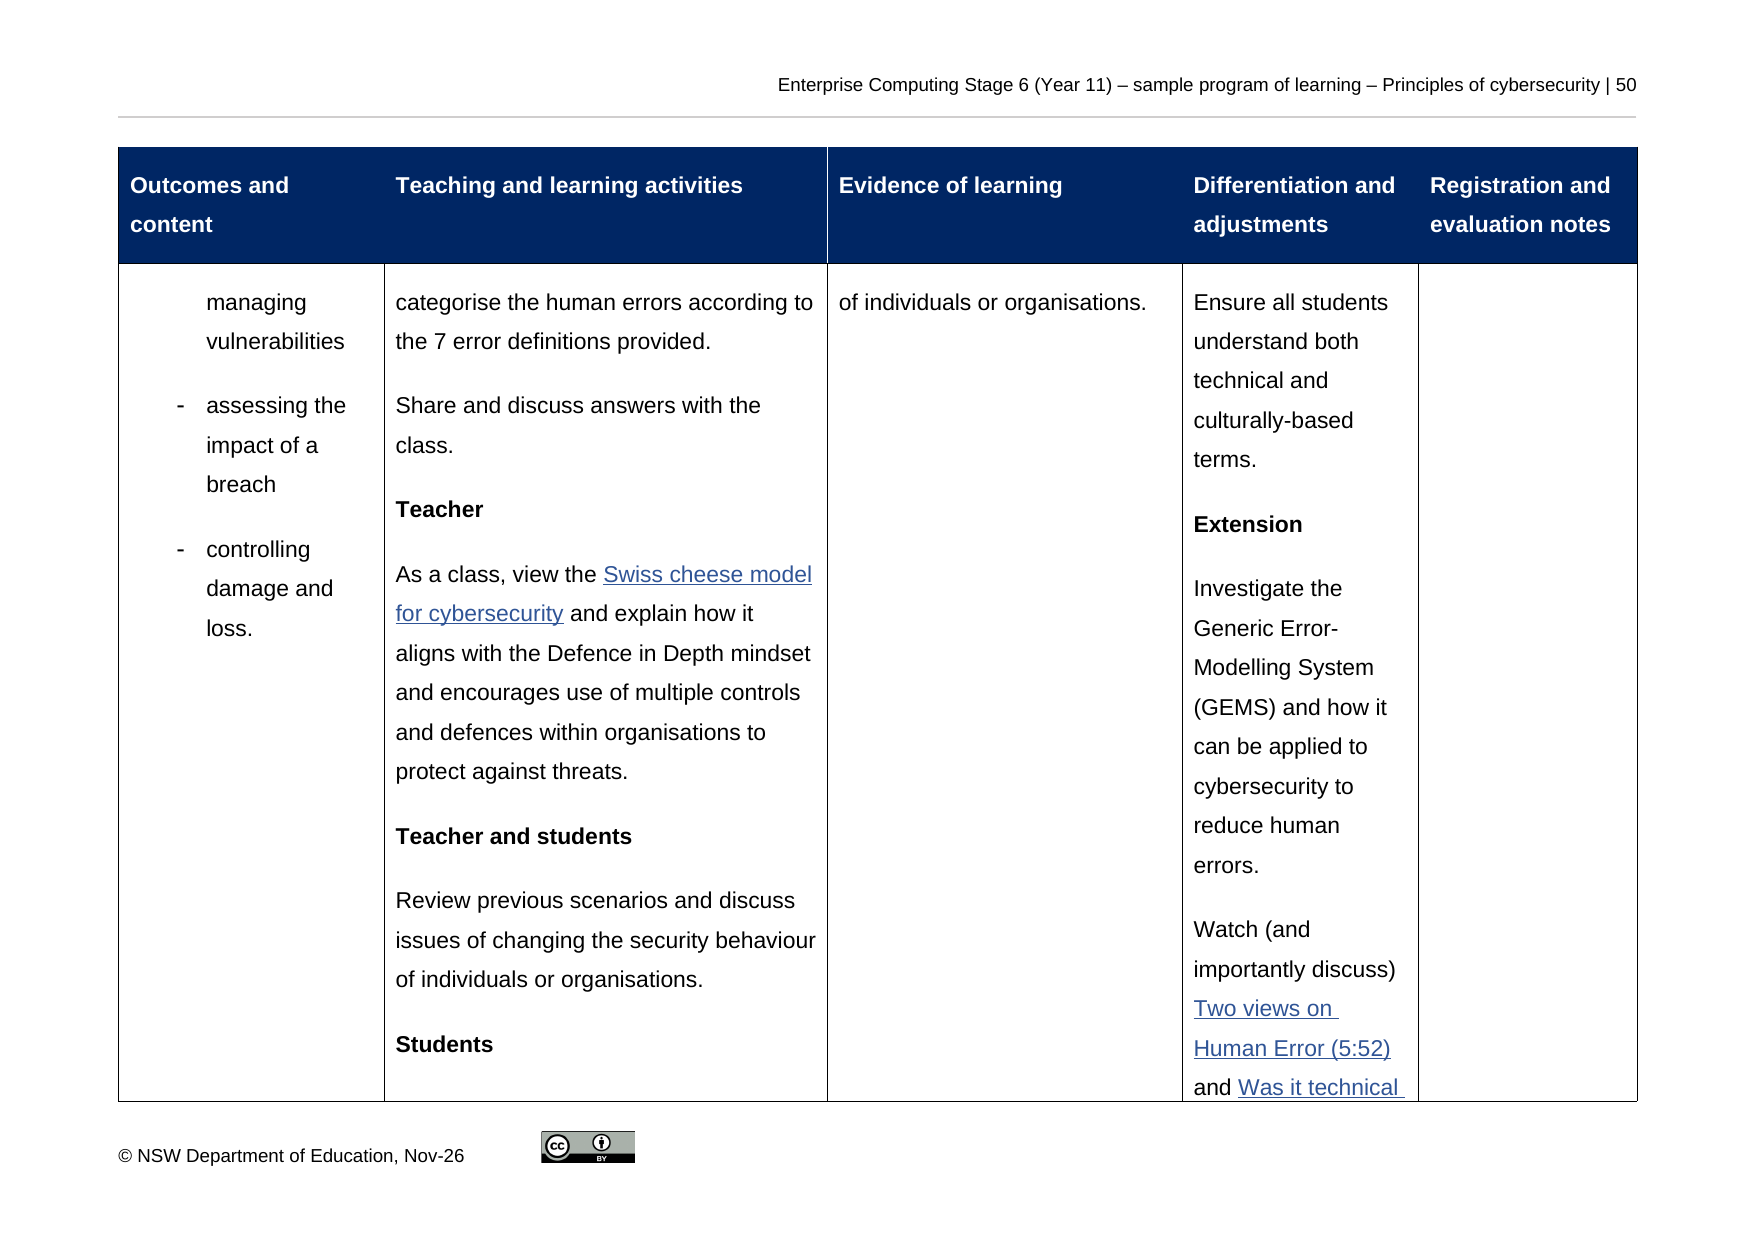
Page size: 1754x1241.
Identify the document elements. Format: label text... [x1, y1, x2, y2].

table_header Outcomes and content [119, 147, 384, 263]
table_header Differentiation and adjustments [1182, 147, 1419, 263]
table_header Evidence of learning [828, 147, 1182, 263]
table_header Registration and evaluation notes [1419, 147, 1637, 263]
table_cell [1419, 264, 1637, 1101]
table_header Teaching and learning activities [384, 147, 827, 263]
picture [541, 1131, 635, 1163]
